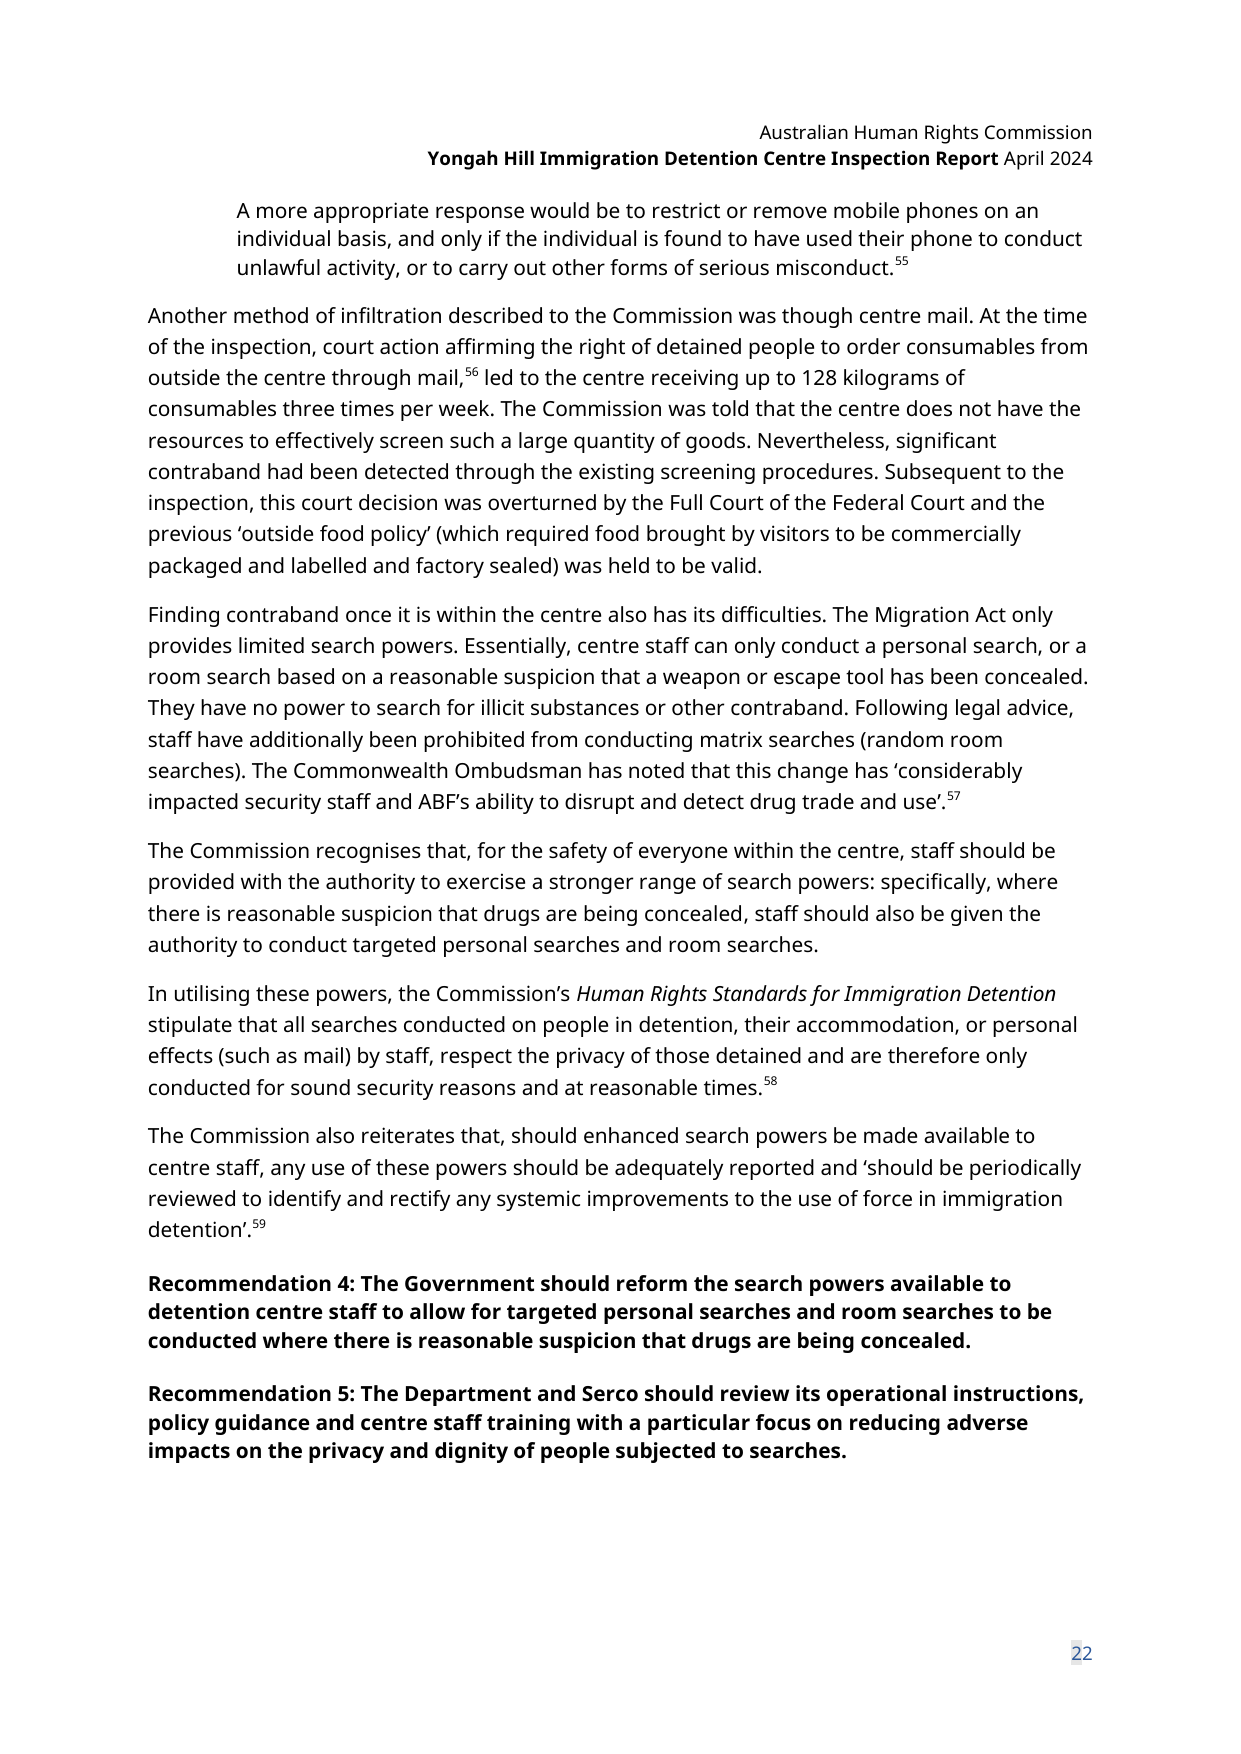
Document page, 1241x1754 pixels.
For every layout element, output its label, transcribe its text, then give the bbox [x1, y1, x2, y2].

text Recommendation 4: The Government should reform the search powers available to detention centre staff to allow for targeted personal searches and room searches to be conducted where there is reasonable suspicion that drugs are being concealed. [148, 1269, 1092, 1354]
text The Commission also reiterates that, should enhanced search powers be made available to centre staff, any use of these powers should be adequately reported and ‘should be periodically reviewed to identify and rectify any systemic improvements to the use of force in immigration detention’. [148, 1119, 1092, 1244]
text Recommendation 5: The Department and Serco should review its operational instructions, policy guidance and centre staff training with a particular focus on reducing adverse impacts on the privacy and dignity of people subjected to searches. [148, 1379, 1092, 1464]
text A more appropriate response would be to restrict or remove mobile phones on an individual basis, and only if the individual is found to have used their phone to conduct unlawful activity, or to carry out other forms of serious misconduct. [236, 196, 1092, 281]
text Finding contraband once it is within the centre also has its difficulties. The Migration Act only provides limited search powers. Essentially, centre staff can only conduct a personal search, or a room search based on a reasonable suspicion that a weapon or escape tool has been concealed. They have no power to search for illicit substances or other contraband. Following legal advice, staff have additionally been prohibited from conducting matrix searches (random room searches). The Commonwealth Ombudsman has noted that this change has ‘considerably impacted security staff and ABF’s ability to disrupt and detect drug trade and use’. [148, 597, 1092, 816]
text In utilising these powers, the Commission’s Human Rights Standards for Immigration Detention stipulate that all searches conducted on people in detention, their accommodation, or personal effects (such as mail) by staff, respect the privacy of those detained and are therefore only conducted for sound security reasons and at reasonable times. [148, 976, 1092, 1101]
text Another method of infiltration described to the Commission was though centre mail. At the time of the inspection, court action affirming the right of detained people to order consumables from outside the centre through mail, led to the centre receiving up to 128 kilograms of consumables three times per week. The Commission was told that the centre does not have the resources to effectively screen such a large quantity of goods. Nevertheless, significant contraband had been detected through the existing screening procedures. Subsequent to the inspection, this court decision was overturned by the Full Court of the Federal Court and the previous ‘outside food policy’ (which required food brought by visitors to be commercially packaged and labelled and factory sealed) was held to be valid. [148, 298, 1092, 579]
text The Commission recognises that, for the safety of everyone within the centre, staff should be provided with the authority to exercise a stronger range of search powers: specifically, where there is reasonable suspicion that drugs are being concealed, staff should also be given the authority to conduct targeted personal searches and room searches. [148, 833, 1092, 958]
